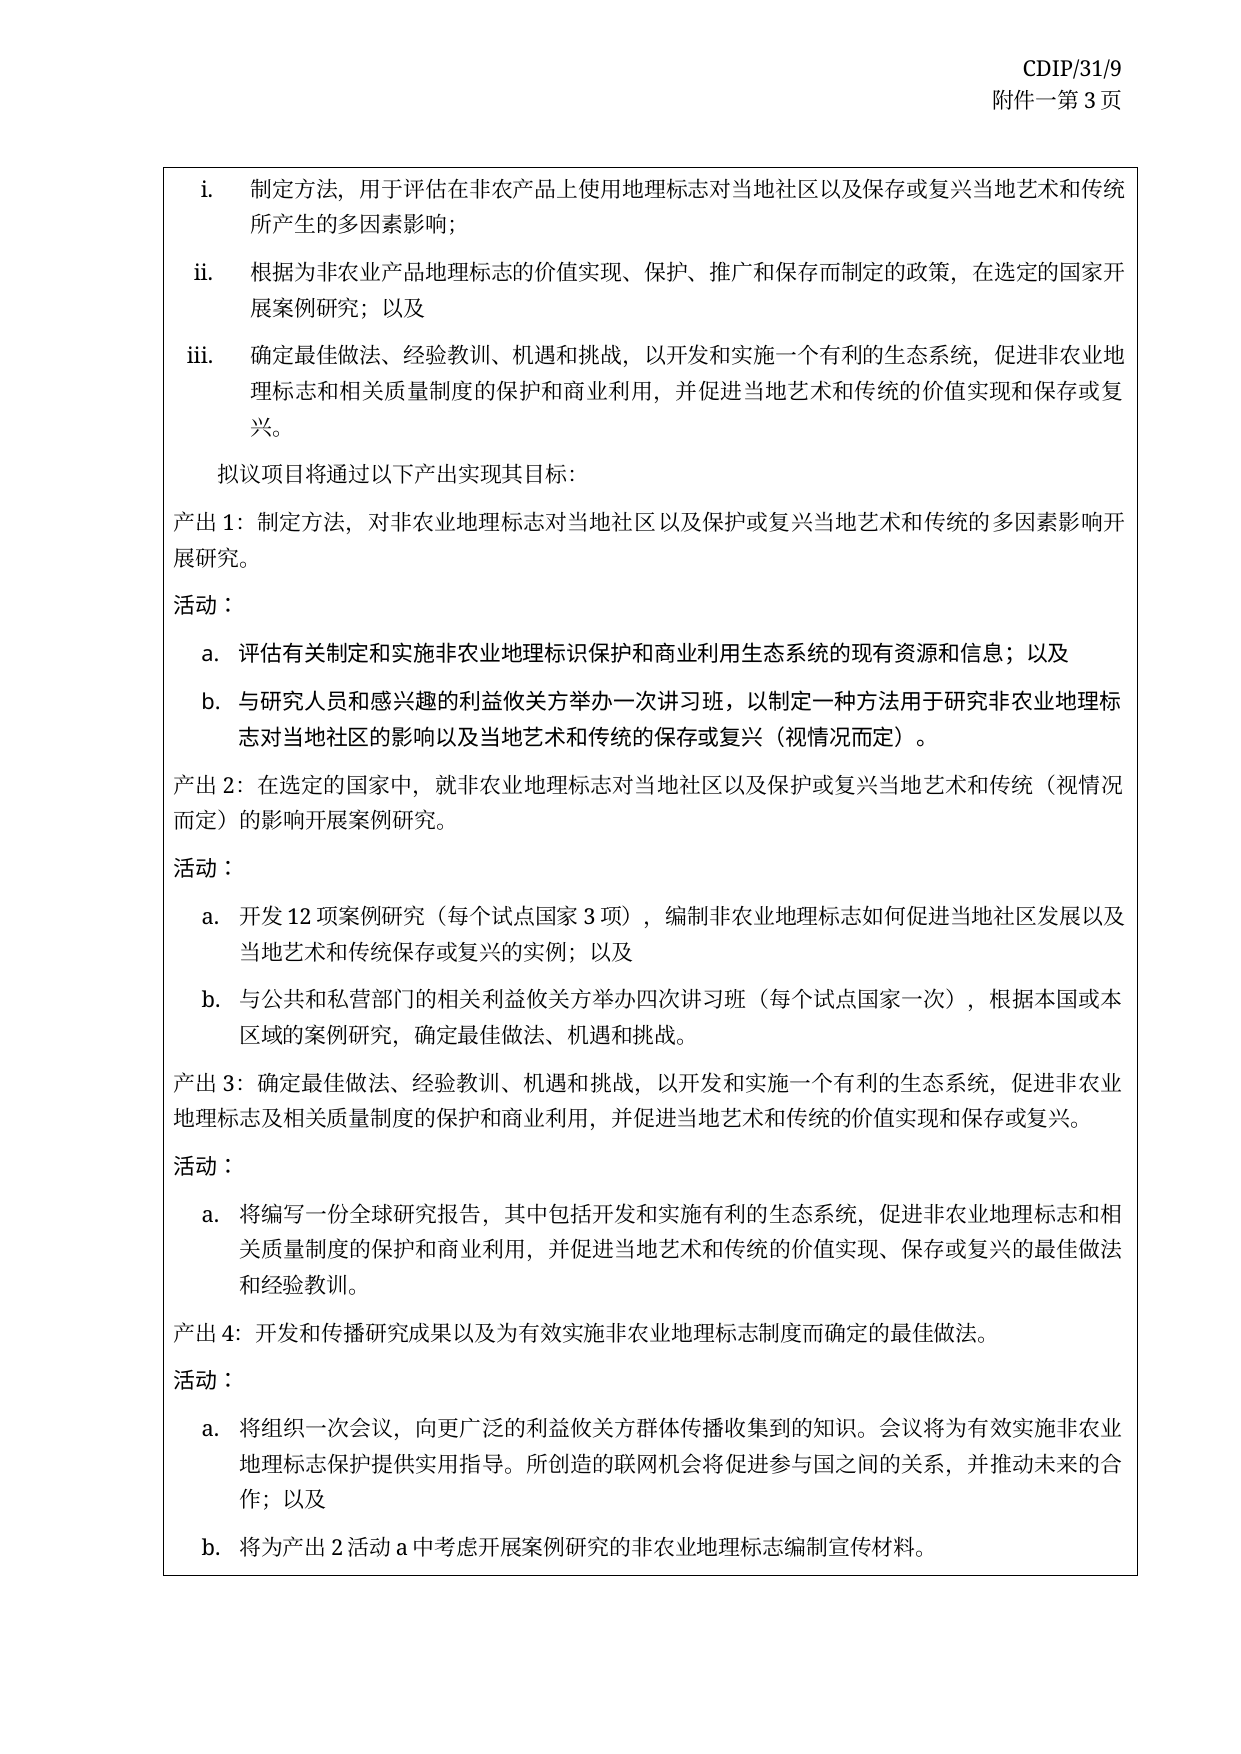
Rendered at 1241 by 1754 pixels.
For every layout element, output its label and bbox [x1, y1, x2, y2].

table_cell [164, 168, 1137, 1574]
